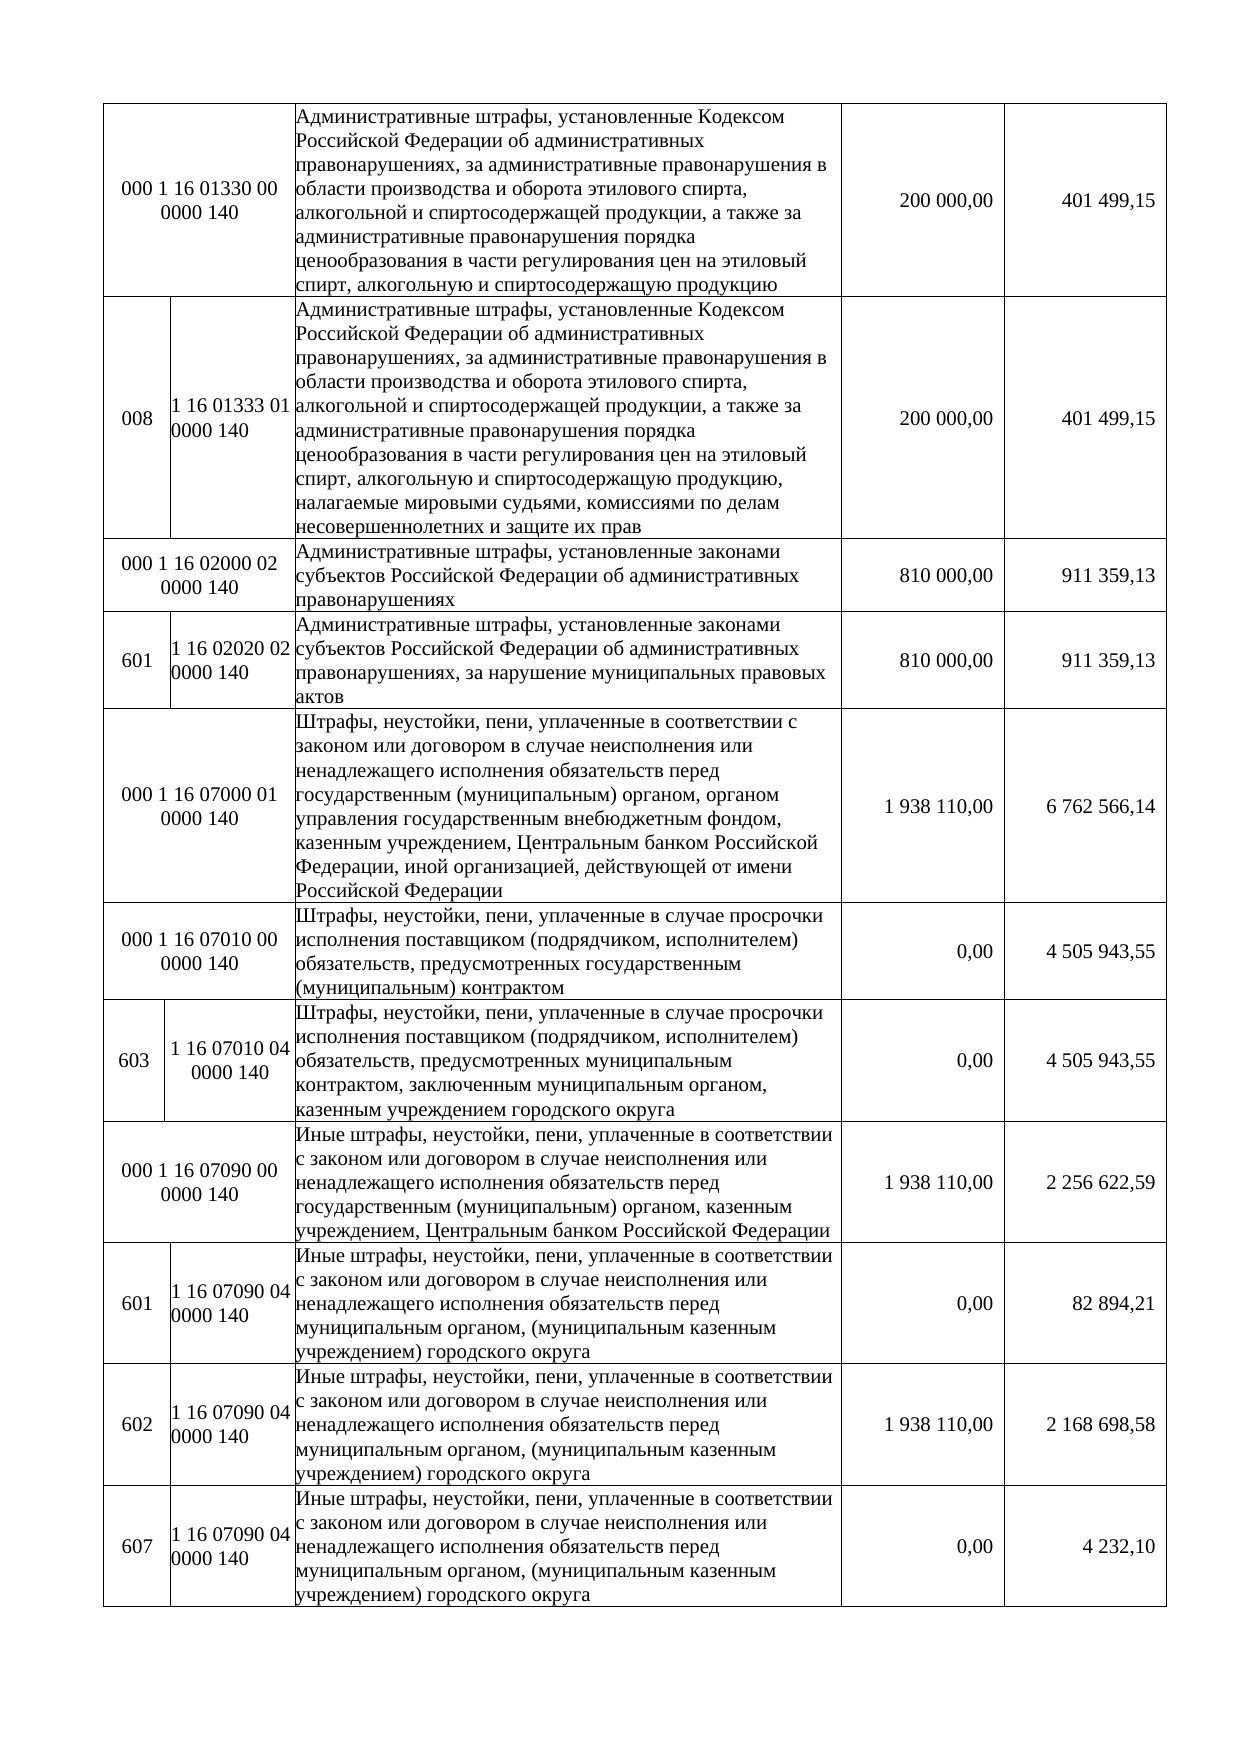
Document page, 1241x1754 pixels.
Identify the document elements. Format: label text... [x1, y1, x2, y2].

table_cell 000 1 16 07010 00 0000 140 [104, 903, 295, 999]
table_cell 1 938 110,00 [842, 1364, 1004, 1484]
table_cell 601 [104, 1243, 170, 1363]
table_cell 1 938 110,00 [842, 709, 1004, 902]
table_cell 6 762 566,14 [1005, 709, 1166, 902]
table_cell 82 894,21 [1005, 1243, 1166, 1363]
table_cell 1 16 01333 01 0000 140 [171, 297, 295, 538]
table_cell 2 256 622,59 [1005, 1122, 1166, 1242]
table_cell Административные штрафы, установленные Кодексом Российской Федерации об административных правонарушениях, за административные правонарушения в области производства и оборота этилового спирта, алкогольной и спиртосодержащей продукции, а также за административные правонарушения порядка ценообразования в части регулирования цен на этиловый спирт, алкогольную и спиртосодержащую продукцию [296, 104, 841, 296]
table_cell 0,00 [842, 1243, 1004, 1363]
table_cell 000 1 16 02000 02 0000 140 [104, 539, 295, 611]
table_cell Штрафы, неустойки, пени, уплаченные в случае просрочки исполнения поставщиком (подрядчиком, исполнителем) обязательств, предусмотренных государственным (муниципальным) контрактом [296, 903, 841, 999]
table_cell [296, 1486, 841, 1606]
table_cell 0,00 [842, 903, 1004, 999]
table_cell Административные штрафы, установленные Кодексом Российской Федерации об административных правонарушениях, за административные правонарушения в области производства и оборота этилового спирта, алкогольной и спиртосодержащей продукции, а также за административные правонарушения порядка ценообразования в части регулирования цен на этиловый спирт, алкогольную и спиртосодержащую продукцию, налагаемые мировыми судьями, комиссиями по делам несовершеннолетних и защите их прав [296, 297, 841, 538]
table_cell 4 232,10 [1005, 1486, 1166, 1606]
table_cell 000 1 16 01330 00 0000 140 [104, 104, 295, 296]
table_cell 008 [104, 297, 170, 538]
table_cell 1 16 02020 02 0000 140 [171, 612, 295, 708]
table_cell 810 000,00 [842, 539, 1004, 611]
table_cell 602 [104, 1364, 170, 1484]
table_cell 0,00 [842, 1486, 1004, 1606]
table_cell 401 499,15 [1005, 104, 1166, 296]
table_cell 4 505 943,55 [1005, 903, 1166, 999]
table_cell 603 [104, 1000, 164, 1121]
table_cell 1 16 07090 04 0000 140 [171, 1243, 295, 1363]
table_cell 200 000,00 [842, 104, 1004, 296]
table_cell Штрафы, неустойки, пени, уплаченные в соответствии с законом или договором в случае неисполнения или ненадлежащего исполнения обязательств перед государственным (муниципальным) органом, органом управления государственным внебюджетным фондом, казенным учреждением, Центральным банком Российской Федерации, иной организацией, действующей от имени Российской Федерации [296, 709, 841, 902]
table_cell 1 16 07090 04 0000 140 [171, 1364, 295, 1484]
table_cell 000 1 16 07000 01 0000 140 [104, 709, 295, 902]
table_cell 1 16 07010 04 0000 140 [165, 1000, 295, 1121]
table_cell 911 359,13 [1005, 612, 1166, 708]
table_cell Иные штрафы, неустойки, пени, уплаченные в соответствии с законом или договором в случае неисполнения или ненадлежащего исполнения обязательств перед государственным (муниципальным) органом, казенным учреждением, Центральным банком Российской Федерации [296, 1122, 841, 1242]
table_cell Штрафы, неустойки, пени, уплаченные в случае просрочки исполнения поставщиком (подрядчиком, исполнителем) обязательств, предусмотренных муниципальным контрактом, заключенным муниципальным органом, казенным учреждением городского округа [296, 1000, 841, 1121]
table_cell Административные штрафы, установленные законами субъектов Российской Федерации об административных правонарушениях, за нарушение муниципальных правовых актов [296, 612, 841, 708]
table_cell 911 359,13 [1005, 539, 1166, 611]
table_cell 200 000,00 [842, 297, 1004, 538]
table_cell 1 938 110,00 [842, 1122, 1004, 1242]
table_cell 401 499,15 [1005, 297, 1166, 538]
table_cell 810 000,00 [842, 612, 1004, 708]
table_cell 607 [104, 1486, 170, 1606]
table_cell 0,00 [842, 1000, 1004, 1121]
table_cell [171, 1486, 295, 1606]
table_cell 601 [104, 612, 170, 708]
table_cell 000 1 16 07090 00 0000 140 [104, 1122, 295, 1242]
table_cell 4 505 943,55 [1005, 1000, 1166, 1121]
table_cell Административные штрафы, установленные законами субъектов Российской Федерации об административных правонарушениях [296, 539, 841, 611]
table_cell 2 168 698,58 [1005, 1364, 1166, 1484]
